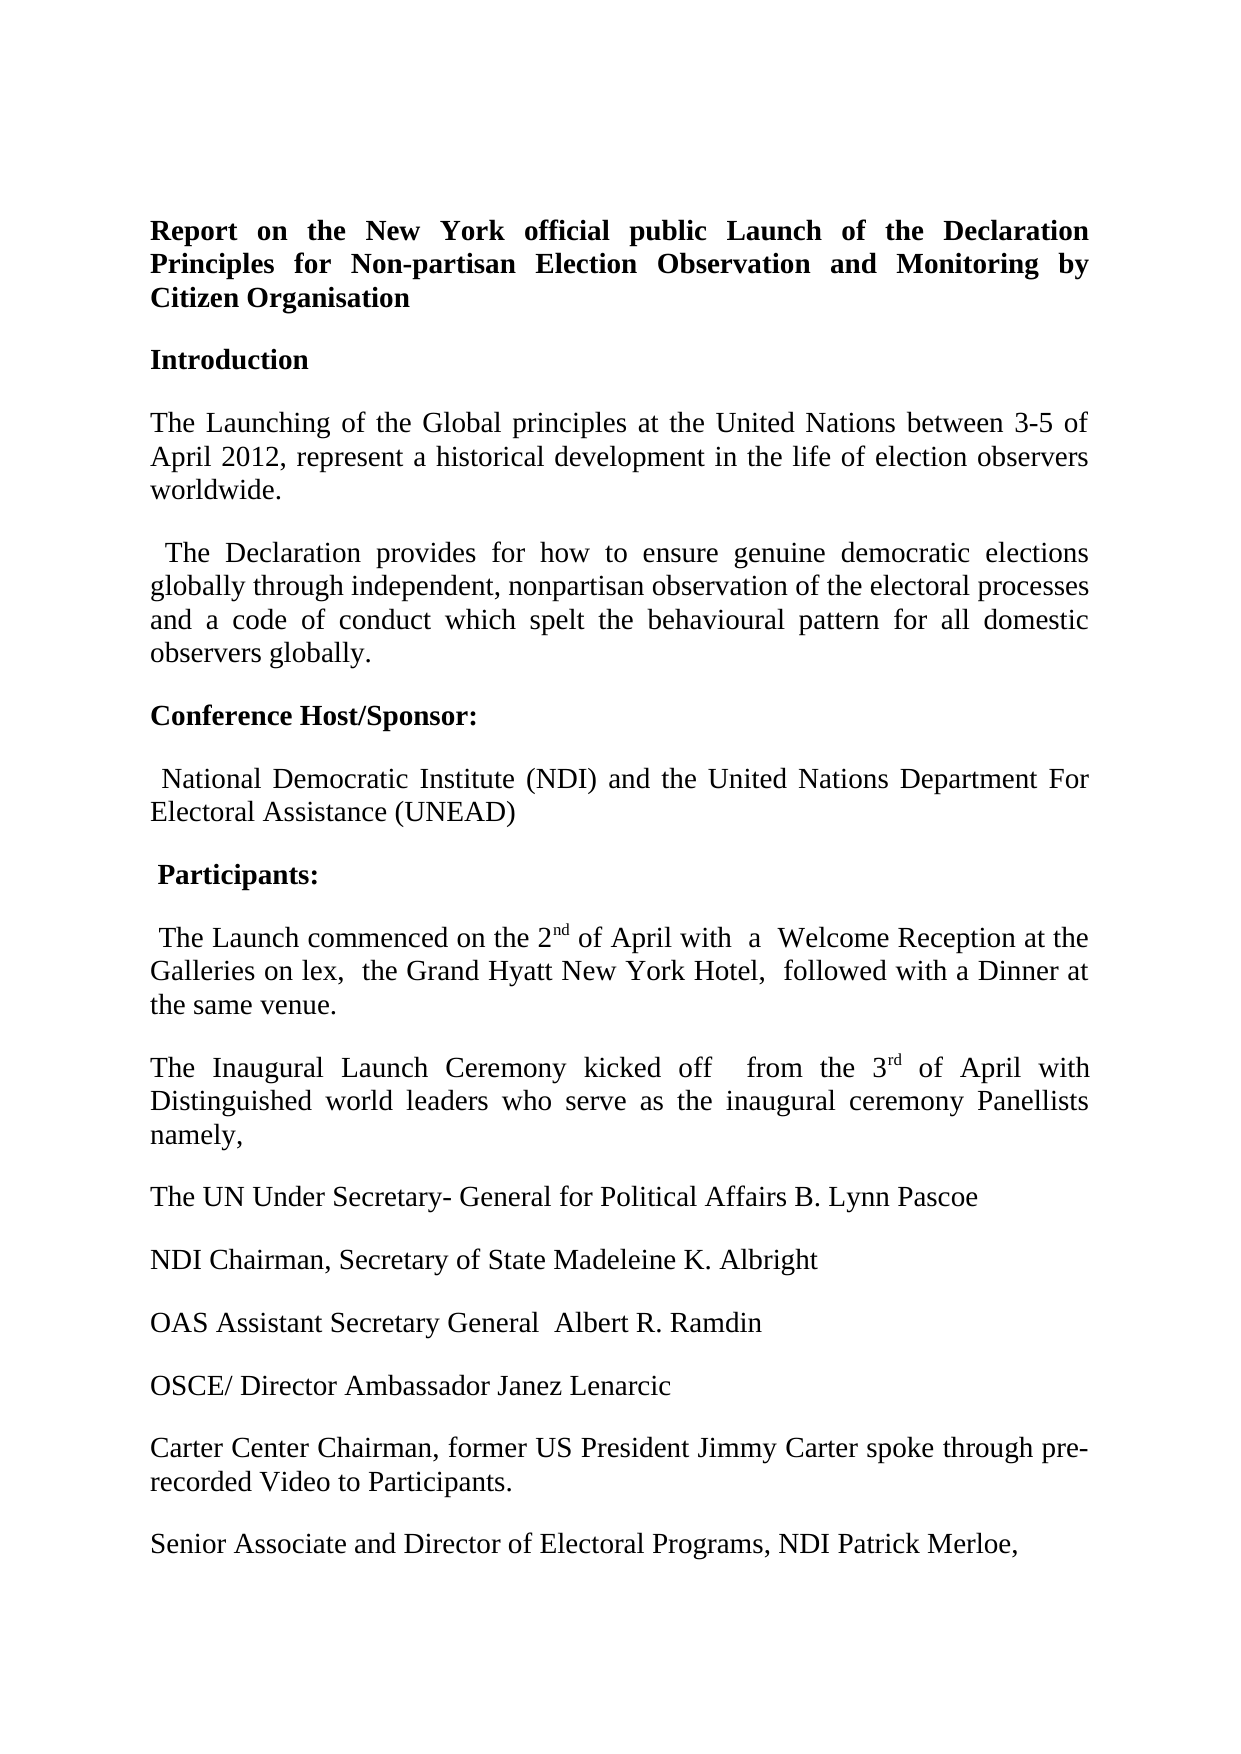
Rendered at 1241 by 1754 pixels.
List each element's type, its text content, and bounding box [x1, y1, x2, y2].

text NDI Chairman, Secretary of State Madeleine K. Albright [150, 1242, 1090, 1276]
text Carter Center Chairman, former US President Jimmy Carter spoke through pre- recorded Video to Participants. [150, 1430, 1090, 1497]
text Report on the New York official public Launch of the Declaration Principles for Non-partisan Election Observation and Monitoring by Citizen Organisation [150, 213, 1090, 313]
text OAS Assistant Secretary General Albert R. Ramdin [150, 1305, 1090, 1338]
text OSCE/ Director Ambassador Janez Lenarcic [150, 1368, 1090, 1401]
text The Launch commenced on the 2nd of April with a Welcome Reception at the Galleries on lex, the Grand Hyatt New York Hotel, followed with a Dinner at the same venue. [150, 920, 1090, 1021]
text Introduction [150, 342, 1090, 376]
text The UN Under Secretary- General for Political Affairs B. Lynn Pascoe [150, 1179, 1090, 1213]
text Participants: [150, 857, 1090, 891]
text Conference Host/Sponsor: [150, 698, 1090, 732]
text The Declaration provides for how to ensure genuine democratic elections globally through independent, nonpartisan observation of the electoral processes and a code of conduct which spelt the behavioural pattern for all domestic observers globally. [150, 535, 1090, 669]
text The Launching of the Global principles at the United Nations between 3-5 of April 2012, represent a historical development in the life of election observers worldwide. [150, 405, 1090, 506]
text Senior Associate and Director of Electoral Programs, NDI Patrick Merloe, [150, 1527, 1090, 1560]
text The Inaugural Launch Ceremony kicked off from the 3rd of April with Distinguished world leaders who serve as the inaugural ceremony Panellists namely, [150, 1050, 1090, 1150]
text National Democratic Institute (NDI) and the United Nations Department For Electoral Assistance (UNEAD) [150, 761, 1090, 828]
